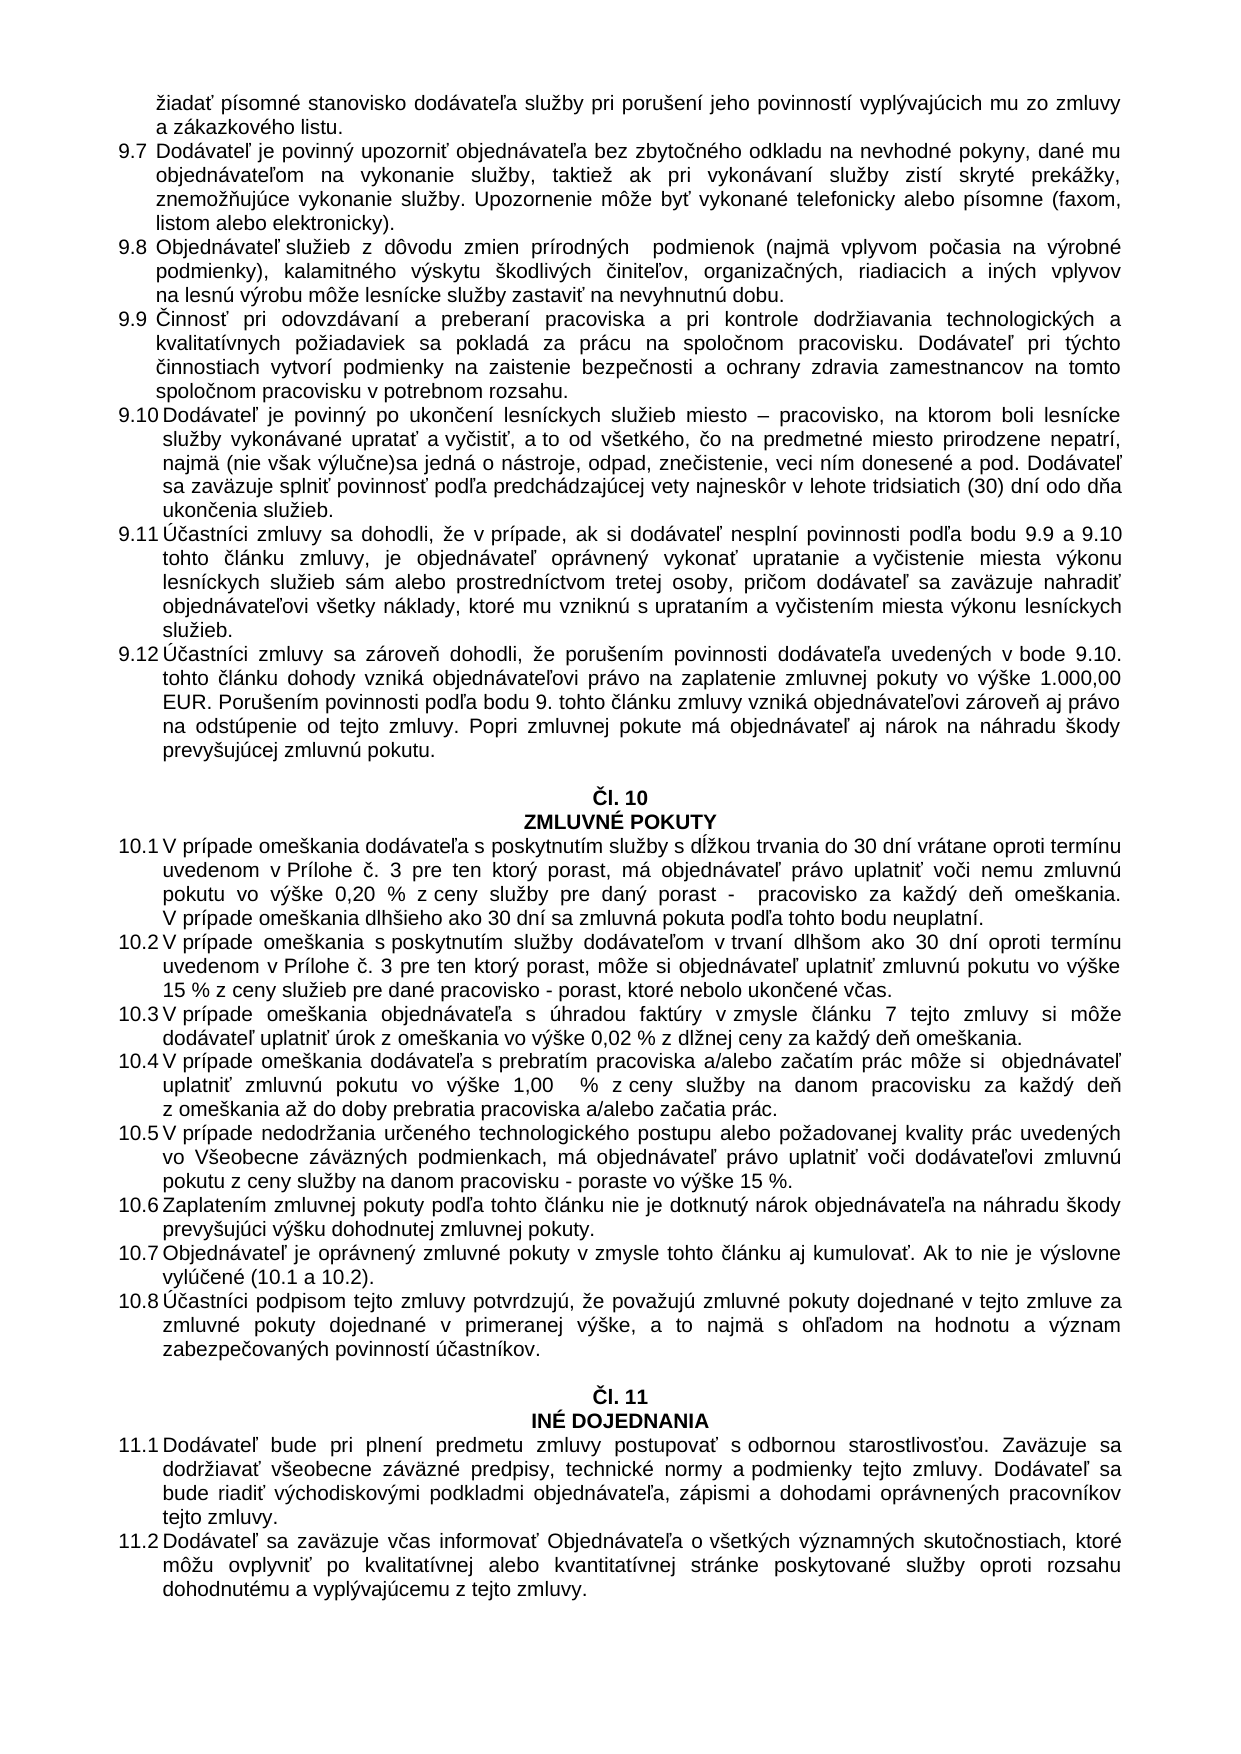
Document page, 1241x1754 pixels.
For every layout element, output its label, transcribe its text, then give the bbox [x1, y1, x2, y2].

list Dodávateľ sa zaväzuje včas informovať Objednávateľa o všetkých významných skutočnostiach, ktoré môžu ovplyvniť po kvalitatívnej alebo kvantitatívnej stránke poskytované služby oproti rozsahu dohodnutému a vyplývajúcemu z tejto zmluvy. [118, 1528, 1122, 1600]
list Účastníci zmluvy sa dohodli, že v prípade, ak si dodávateľ nesplní povinnosti podľa bodu 9.9 a 9.10 tohto článku zmluvy, je objednávateľ oprávnený vykonať upratanie a vyčistenie miesta výkonu lesníckych služieb sám alebo prostredníctvom tretej osoby, pričom dodávateľ sa zaväzuje nahradiť objednávateľovi všetky náklady, ktoré mu vzniknú s uprataním a vyčistením miesta výkonu lesníckych služieb. [118, 522, 1122, 642]
list V prípade nedodržania určeného technologického postupu alebo požadovanej kvality prác uvedených vo Všeobecne záväzných podmienkach, má objednávateľ právo uplatniť voči dodávateľovi zmluvnú pokutu z ceny služby na danom pracovisku - poraste vo výške 15 %. [118, 1121, 1122, 1193]
list Objednávateľ je oprávnený zmluvné pokuty v zmysle tohto článku aj kumulovať. Ak to nie je výslovne vylúčené (10.1 a 10.2). [118, 1241, 1122, 1289]
list Dodávateľ bude pri plnení predmetu zmluvy postupovať s odbornou starostlivosťou. Zaväzuje sa dodržiavať všeobecne záväzné predpisy, technické normy a podmienky tejto zmluvy. Dodávateľ sa bude riadiť východiskovými podkladmi objednávateľa, zápismi a dohodami oprávnených pracovníkov tejto zmluvy. [118, 1433, 1122, 1528]
list Objednávateľ služieb z dôvodu zmien prírodných podmienok (najmä vplyvom počasia na výrobné podmienky), kalamitného výskytu škodlivých činiteľov, organizačných, riadiacich a iných vplyvov na lesnú výrobu môže lesnícke služby zastaviť na nevyhnutnú dobu. [118, 235, 1122, 307]
list Zaplatením zmluvnej pokuty podľa tohto článku nie je dotknutý nárok objednávateľa na náhradu škody prevyšujúci výšku dohodnutej zmluvnej pokuty. [118, 1193, 1122, 1241]
list V prípade omeškania dodávateľa s prebratím pracoviska a/alebo začatím prác môže si objednávateľ uplatniť zmluvnú pokutu vo výške 1,00 % z ceny služby na danom pracovisku za každý deň z omeškania až do doby prebratia pracoviska a/alebo začatia prác. [118, 1049, 1122, 1121]
list Dodávateľ je povinný upozorniť objednávateľa bez zbytočného odkladu na nevhodné pokyny, dané mu objednávateľom na vykonanie služby, taktiež ak pri vykonávaní služby zistí skryté prekážky, znemožňujúce vykonanie služby. Upozornenie môže byť vykonané telefonicky alebo písomne (faxom, listom alebo elektronicky). [118, 139, 1122, 235]
text INÉ DOJEDNANIA [118, 1409, 1122, 1433]
text Čl. 11 [118, 1385, 1122, 1409]
list V prípade omeškania objednávateľa s úhradou faktúry v zmysle článku 7 tejto zmluvy si môže dodávateľ uplatniť úrok z omeškania vo výške 0,02 % z dlžnej ceny za každý deň omeškania. [118, 1001, 1122, 1049]
list V prípade omeškania s poskytnutím služby dodávateľom v trvaní dlhšom ako 30 dní oproti termínu uvedenom v Prílohe č. 3 pre ten ktorý porast, môže si objednávateľ uplatniť zmluvnú pokutu vo výške 15 % z ceny služieb pre dané pracovisko - porast, ktoré nebolo ukončené včas. [118, 929, 1122, 1001]
list Činnosť pri odovzdávaní a preberaní pracoviska a pri kontrole dodržiavania technologických a kvalitatívnych požiadaviek sa pokladá za prácu na spoločnom pracovisku. Dodávateľ pri týchto činnostiach vytvorí podmienky na zaistenie bezpečnosti a ochrany zdravia zamestnancov na tomto spoločnom pracovisku v potrebnom rozsahu. [118, 307, 1122, 402]
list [118, 91, 1122, 139]
list Účastníci zmluvy sa zároveň dohodli, že porušením povinnosti dodávateľa uvedených v bode 9.10. tohto článku dohody vzniká objednávateľovi právo na zaplatenie zmluvnej pokuty vo výške 1.000,00 EUR. Porušením povinnosti podľa bodu 9. tohto článku zmluvy vzniká objednávateľovi zároveň aj právo na odstúpenie od tejto zmluvy. Popri zmluvnej pokute má objednávateľ aj nárok na náhradu škody prevyšujúcej zmluvnú pokutu. [118, 642, 1122, 762]
list Dodávateľ je povinný po ukončení lesníckych služieb miesto – pracovisko, na ktorom boli lesnícke služby vykonávané upratať a vyčistiť, a to od všetkého, čo na predmetné miesto prirodzene nepatrí, najmä (nie však výlučne)sa jedná o nástroje, odpad, znečistenie, veci ním donesené a pod. Dodávateľ sa zaväzuje splniť povinnosť podľa predchádzajúcej vety najneskôr v lehote tridsiatich (30) dní odo dňa ukončenia služieb. [118, 402, 1122, 522]
text ZMLUVNÉ POKUTY [118, 810, 1122, 834]
list V prípade omeškania dodávateľa s poskytnutím služby s dĺžkou trvania do 30 dní vrátane oproti termínu uvedenom v Prílohe č. 3 pre ten ktorý porast, má objednávateľ právo uplatniť voči nemu zmluvnú pokutu vo výške 0,20 % z ceny služby pre daný porast - pracovisko za každý deň omeškania. V prípade omeškania dlhšieho ako 30 dní sa zmluvná pokuta podľa tohto bodu neuplatní. [118, 834, 1122, 929]
list Účastníci podpisom tejto zmluvy potvrdzujú, že považujú zmluvné pokuty dojednané v tejto zmluve za zmluvné pokuty dojednané v primeranej výške, a to najmä s ohľadom na hodnotu a význam zabezpečovaných povinností účastníkov. [118, 1289, 1122, 1361]
text Čl. 10 [118, 786, 1122, 810]
